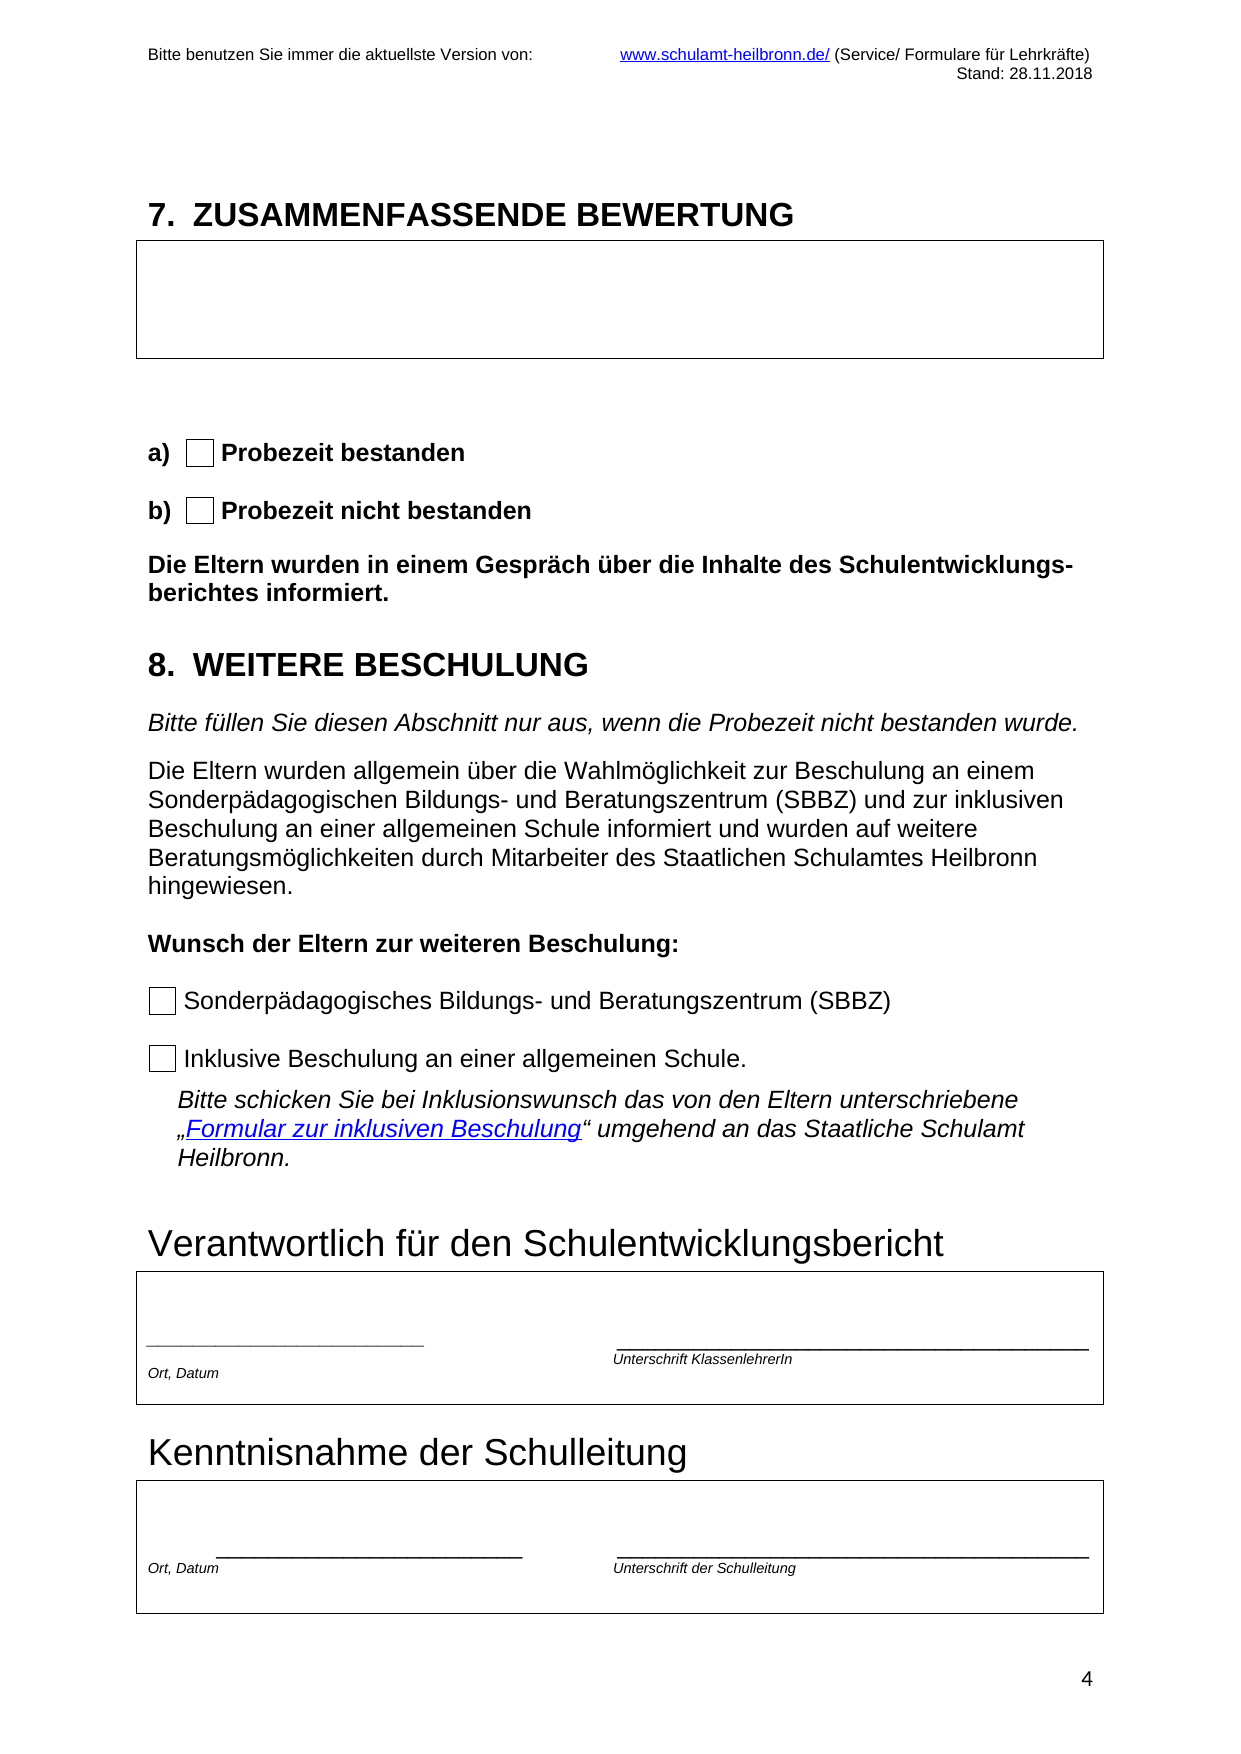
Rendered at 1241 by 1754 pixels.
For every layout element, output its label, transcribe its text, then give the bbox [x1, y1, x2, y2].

text Inklusive Beschulung an einer allgemeinen Schule. [148, 1044, 1092, 1073]
table_header [137, 241, 1103, 358]
subtitle Verantwortlich für den Schulentwicklungsbericht [148, 1221, 1092, 1264]
table_header ________________________ Ort, Datum [137, 1481, 602, 1613]
list Probezeit nicht bestanden [148, 496, 1092, 524]
table_header _____________________________________ Unterschrift KlassenlehrerIn [601, 1272, 1103, 1404]
subtitle Kenntnisnahme der Schulleitung [148, 1430, 1092, 1473]
text Bitte schicken Sie bei Inklusionswunsch das von den Eltern unterschriebene „Formular zur inklusiven Beschulung“ umgehend an das Staatliche Schulamt Heilbronn. [177, 1085, 1092, 1171]
text Die Eltern wurden in einem Gespräch über die Inhalte des Schulentwicklungs-berichtes informiert. [148, 549, 1092, 607]
subtitle Zusammenfassende Bewertung [148, 195, 1092, 234]
table_header _____________________________________ Unterschrift der Schulleitung [602, 1481, 1103, 1613]
text Wunsch der Eltern zur weiteren Beschulung: [148, 929, 1092, 958]
table_header ________________________ Ort, Datum [137, 1272, 601, 1404]
list Probezeit bestanden [148, 438, 1092, 467]
text Die Eltern wurden allgemein über die Wahlmöglichkeit zur Beschulung an einem Sonderpädagogischen Bildungs- und Beratungszentrum (SBBZ) und zur inklusiven Beschulung an einer allgemeinen Schule informiert und wurden auf weitere Beratungsmöglichkeiten durch Mitarbeiter des Staatlichen Schulamtes Heilbronn hingewiesen. [148, 756, 1092, 900]
text Bitte füllen Sie diesen Abschnitt nur aus, wenn die Probezeit nicht bestanden wurde. [148, 708, 1092, 737]
text Sonderpädagogisches Bildungs- und Beratungszentrum (SBBZ) [148, 986, 1092, 1015]
subtitle Weitere Beschulung [148, 644, 1092, 683]
